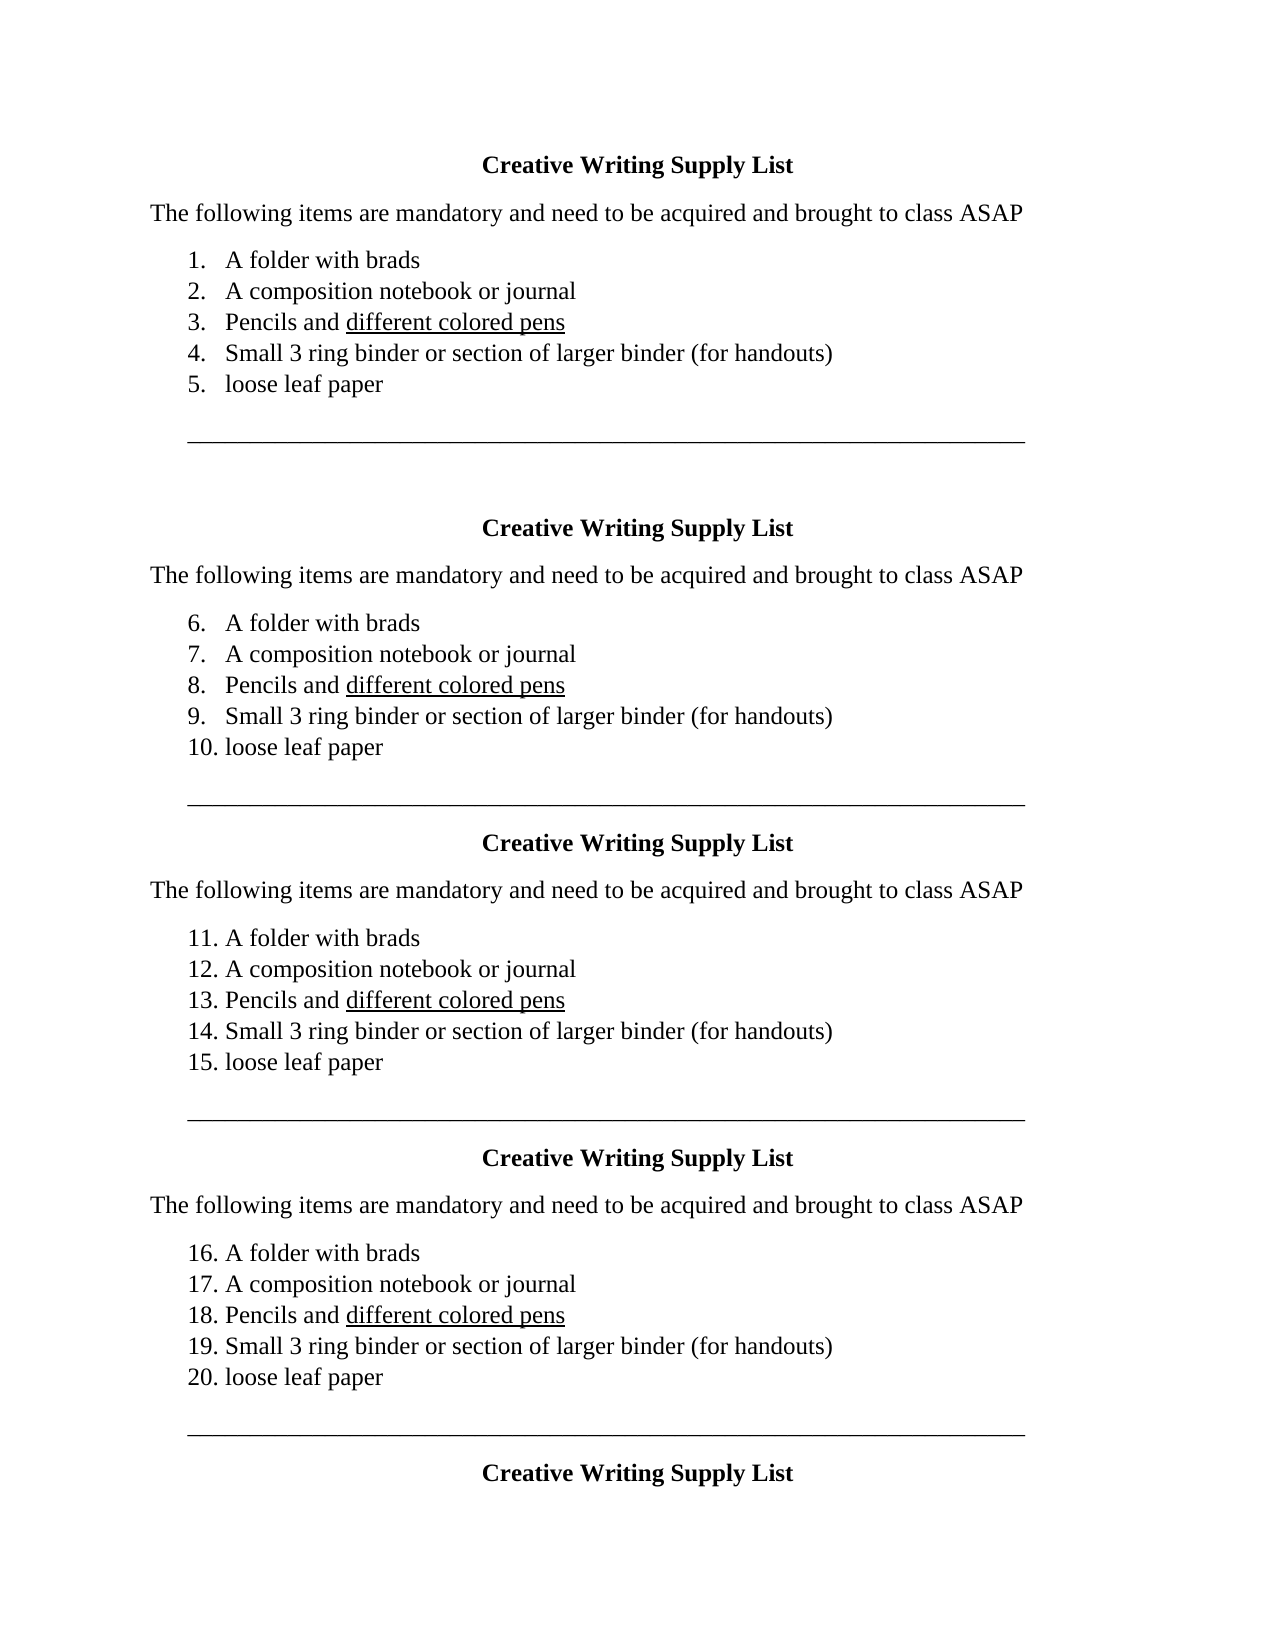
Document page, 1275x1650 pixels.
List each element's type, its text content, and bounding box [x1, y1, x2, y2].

list Small 3 ring binder or section of larger binder (for handouts) [187, 1331, 1125, 1360]
list A folder with brads [187, 923, 1125, 952]
list A composition notebook or journal [187, 1269, 1125, 1298]
list A composition notebook or journal [187, 954, 1125, 983]
list A folder with brads [187, 1238, 1125, 1267]
list Pencils and different colored pens [187, 1300, 1125, 1329]
text Creative Writing Supply List [150, 513, 1125, 541]
list A folder with brads [187, 608, 1125, 637]
text ___________________________________________________________________ [187, 417, 1125, 446]
list Pencils and different colored pens [187, 985, 1125, 1014]
text The following items are mandatory and need to be acquired and brought to class ASAP [150, 560, 1125, 589]
text ___________________________________________________________________ [187, 780, 1125, 809]
list loose leaf paper [187, 1362, 1125, 1391]
text Creative Writing Supply List [150, 828, 1125, 856]
list A composition notebook or journal [187, 276, 1125, 305]
list loose leaf paper [187, 732, 1125, 761]
list loose leaf paper [187, 369, 1125, 398]
text Creative Writing Supply List [150, 1458, 1125, 1486]
text Creative Writing Supply List [150, 150, 1125, 179]
list Pencils and different colored pens [187, 670, 1125, 699]
list A folder with brads [187, 245, 1125, 274]
text ___________________________________________________________________ [187, 1095, 1125, 1124]
list Small 3 ring binder or section of larger binder (for handouts) [187, 338, 1125, 367]
text The following items are mandatory and need to be acquired and brought to class ASAP [150, 198, 1125, 226]
list Small 3 ring binder or section of larger binder (for handouts) [187, 1016, 1125, 1045]
text ___________________________________________________________________ [187, 1410, 1125, 1439]
text The following items are mandatory and need to be acquired and brought to class ASAP [150, 875, 1125, 904]
text Creative Writing Supply List [150, 1143, 1125, 1171]
list Pencils and different colored pens [187, 307, 1125, 336]
list A composition notebook or journal [187, 639, 1125, 668]
list loose leaf paper [187, 1047, 1125, 1076]
list Small 3 ring binder or section of larger binder (for handouts) [187, 701, 1125, 730]
text The following items are mandatory and need to be acquired and brought to class ASAP [150, 1190, 1125, 1219]
